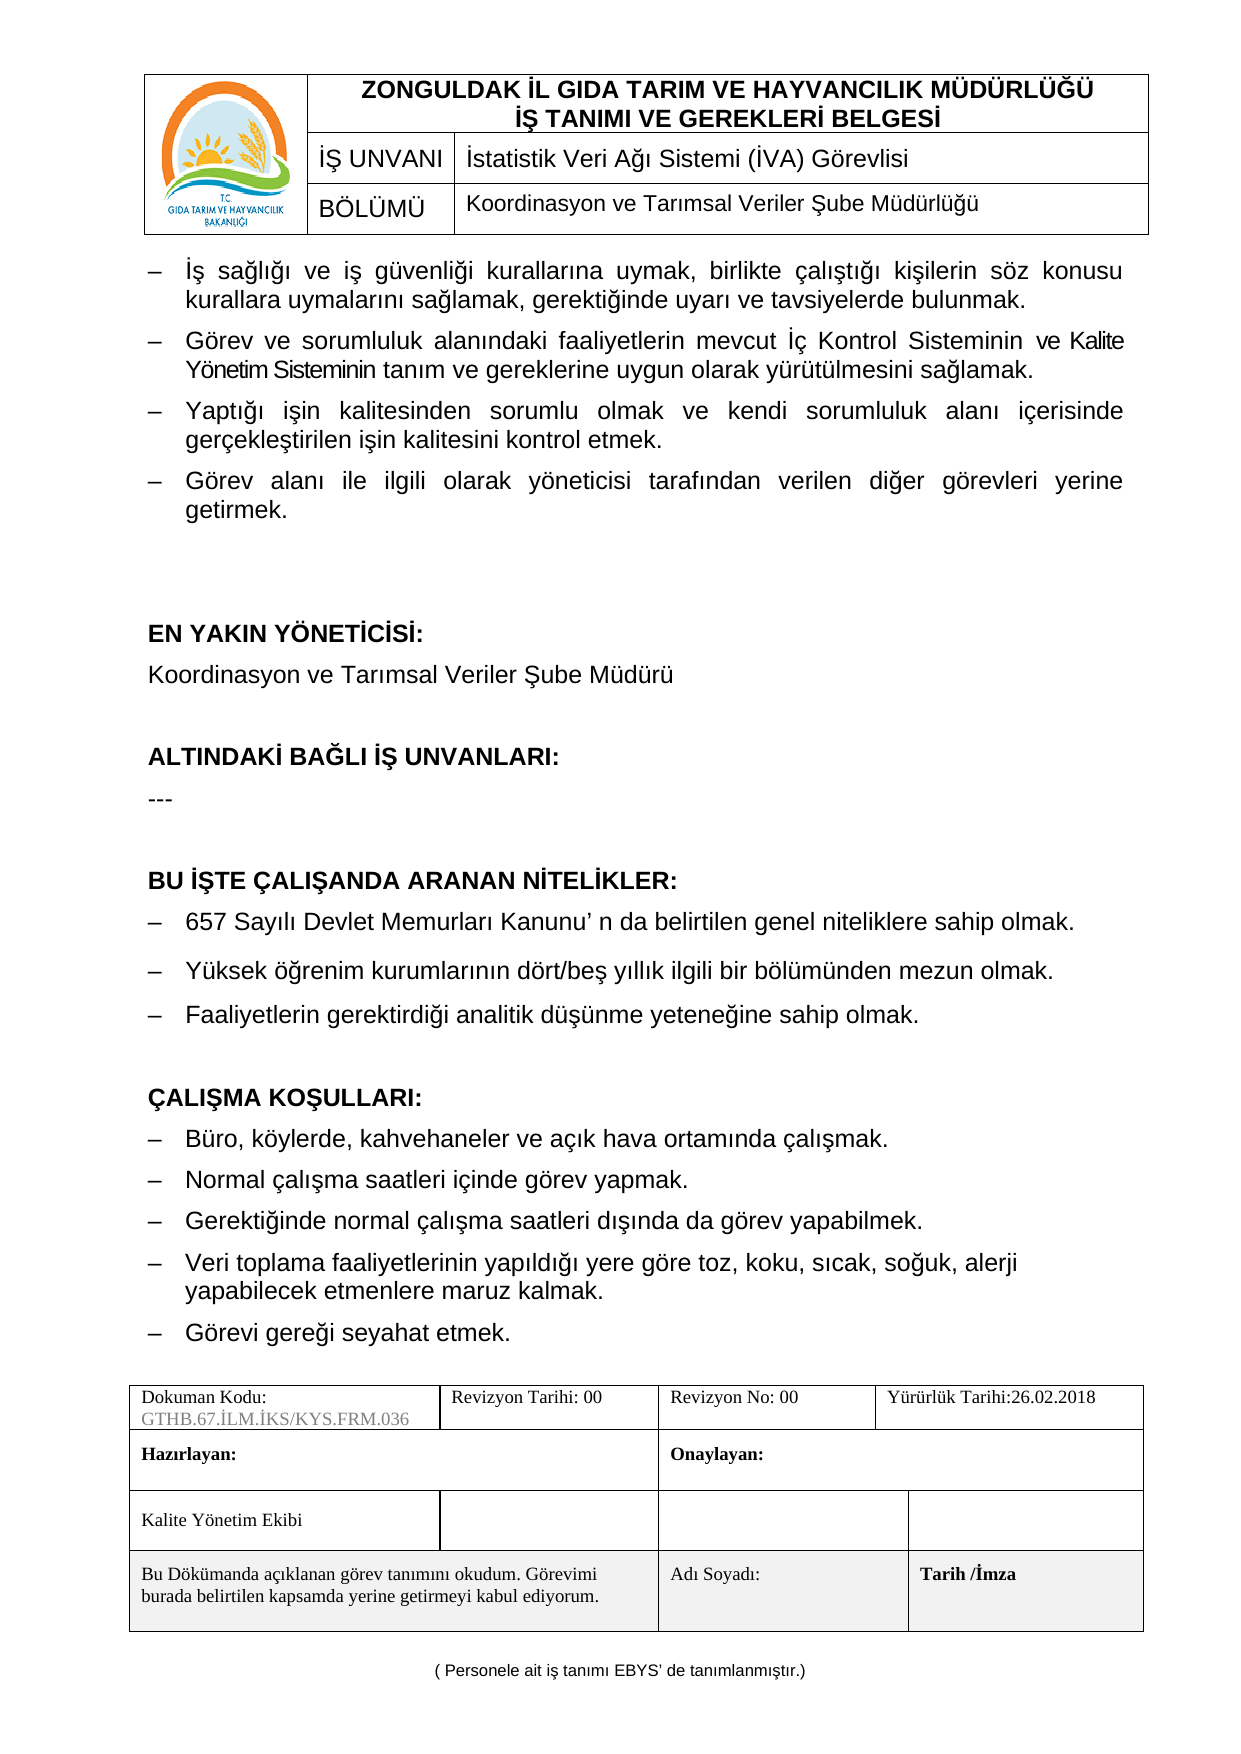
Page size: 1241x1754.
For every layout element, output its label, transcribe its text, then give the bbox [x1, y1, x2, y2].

list Gerektiğinde normal çalışma saatleri dışında da görev yapabilmek. [148, 1206, 1125, 1235]
text EN YAKIN YÖNETİCİSİ: [148, 618, 1125, 647]
text ALTINDAKİ BAĞLI İŞ UNVANLARI: [148, 742, 1125, 771]
text Koordinasyon ve Tarımsal Veriler Şube Müdürü [148, 660, 1125, 688]
list Normal çalışma saatleri içinde görev yapmak. [148, 1165, 1125, 1194]
list 657 Sayılı Devlet Memurları Kanunu’ n da belirtilen genel niteliklere sahip olmak. [148, 907, 1125, 936]
list Görevi gereği seyahat etmek. [148, 1317, 1125, 1346]
text ÇALIŞMA KOŞULLARI: [148, 1082, 1125, 1111]
text BU İŞTE ÇALIŞANDA ARANAN NİTELİKLER: [148, 866, 1125, 895]
list Görev ve sorumluluk alanındaki faaliyetlerin mevcut İç Kontrol Sisteminin ve Kalite Yönetim Sisteminin tanım ve gereklerine uygun olarak yürütülmesini sağlamak. [148, 326, 1125, 383]
list Yaptığı işin kalitesinden sorumlu olmak ve kendi sorumluluk alanı içerisinde gerçekleştirilen işin kalitesini kontrol etmek. [148, 396, 1125, 453]
list Faaliyetlerin gerektirdiği analitik düşünme yeteneğine sahip olmak. [148, 1000, 1125, 1029]
list İş sağlığı ve iş güvenliği kurallarına uymak, birlikte çalıştığı kişilerin söz konusu kurallara uymalarını sağlamak, gerektiğinde uyarı ve tavsiyelerde bulunmak. [148, 256, 1125, 313]
picture [161, 81, 290, 227]
list Yüksek öğrenim kurumlarının dört/beş yıllık ilgili bir bölümünden mezun olmak. [148, 948, 1125, 987]
list Büro, köylerde, kahvehaneler ve açık hava ortamında çalışmak. [148, 1124, 1125, 1152]
list Görev alanı ile ilgili olarak yöneticisi tarafından verilen diğer görevleri yerine getirmek. [148, 466, 1125, 523]
list Veri toplama faaliyetlerinin yapıldığı yere göre toz, koku, sıcak, soğuk, alerji yapabilecek etmenlere maruz kalmak. [148, 1247, 1125, 1305]
text --- [148, 783, 1125, 812]
